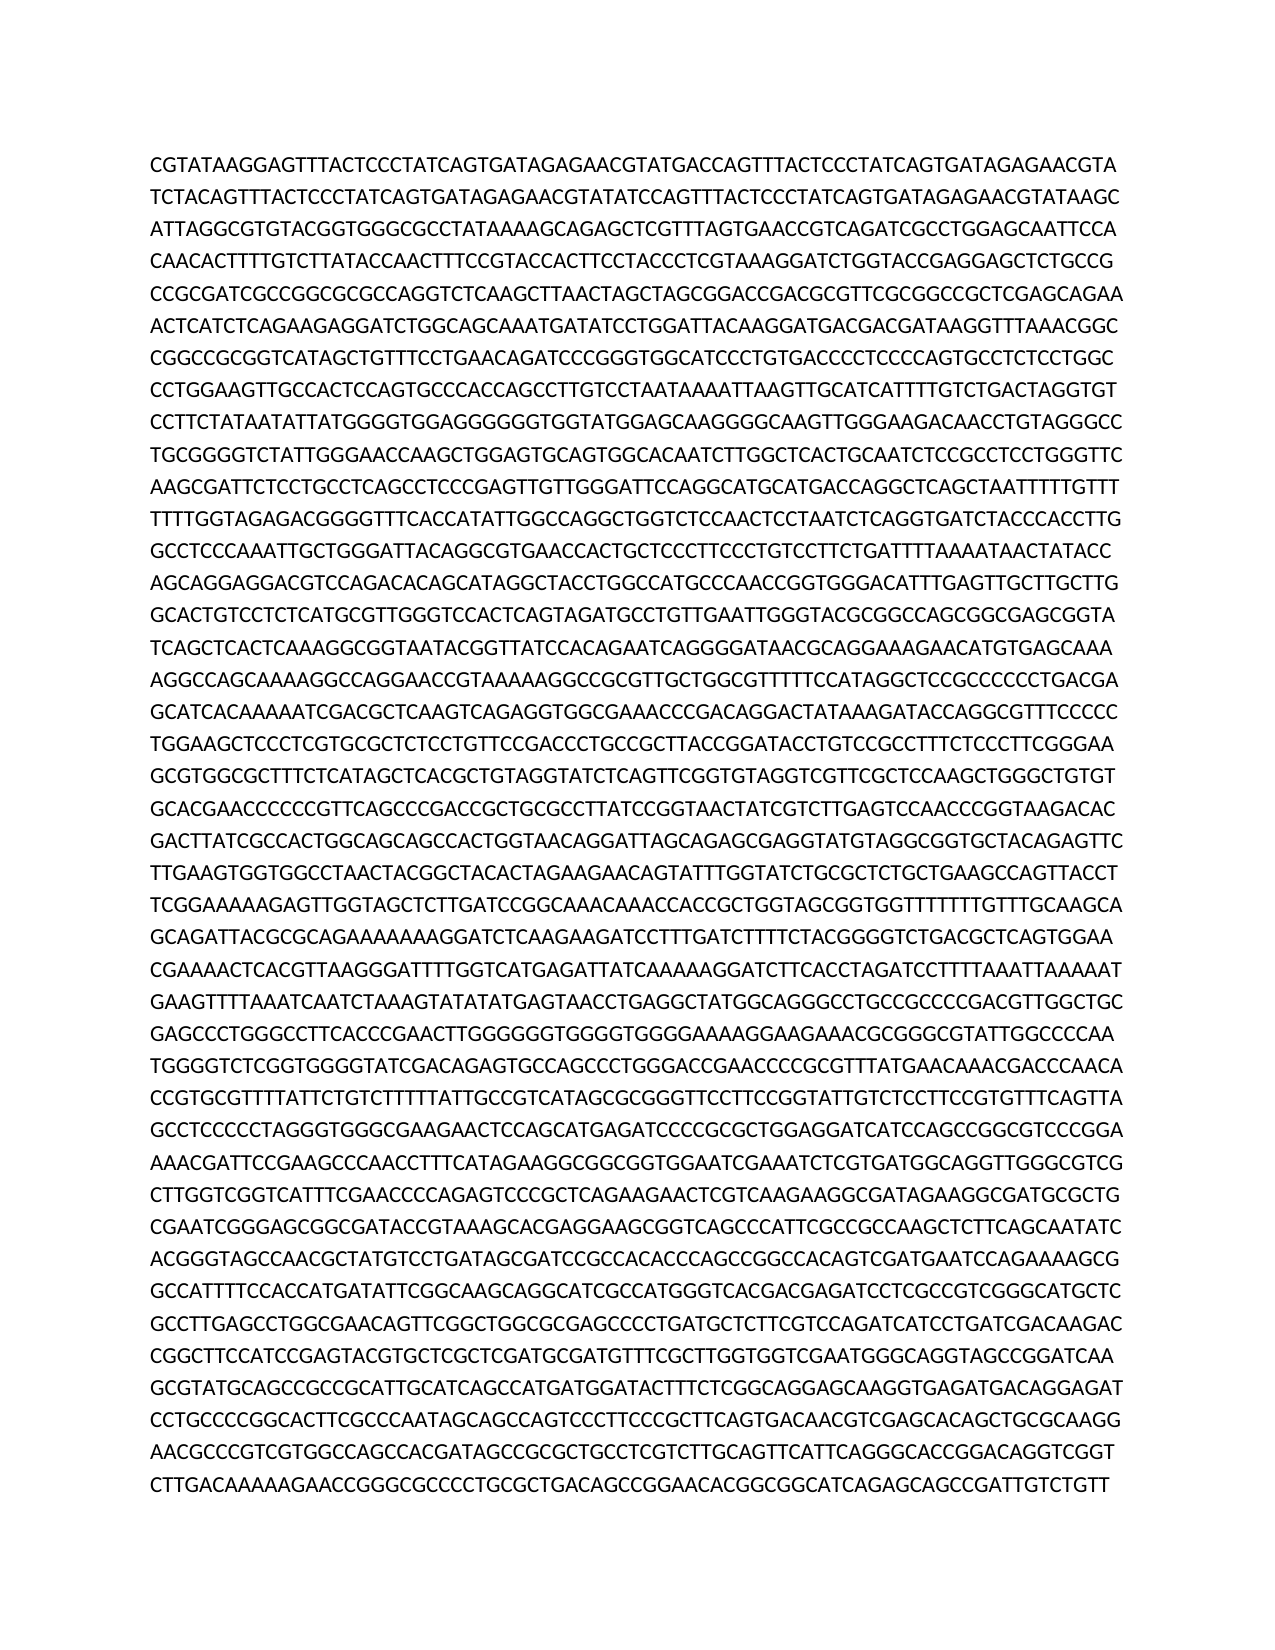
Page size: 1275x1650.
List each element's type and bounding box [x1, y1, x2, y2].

text [150, 150, 1125, 1498]
